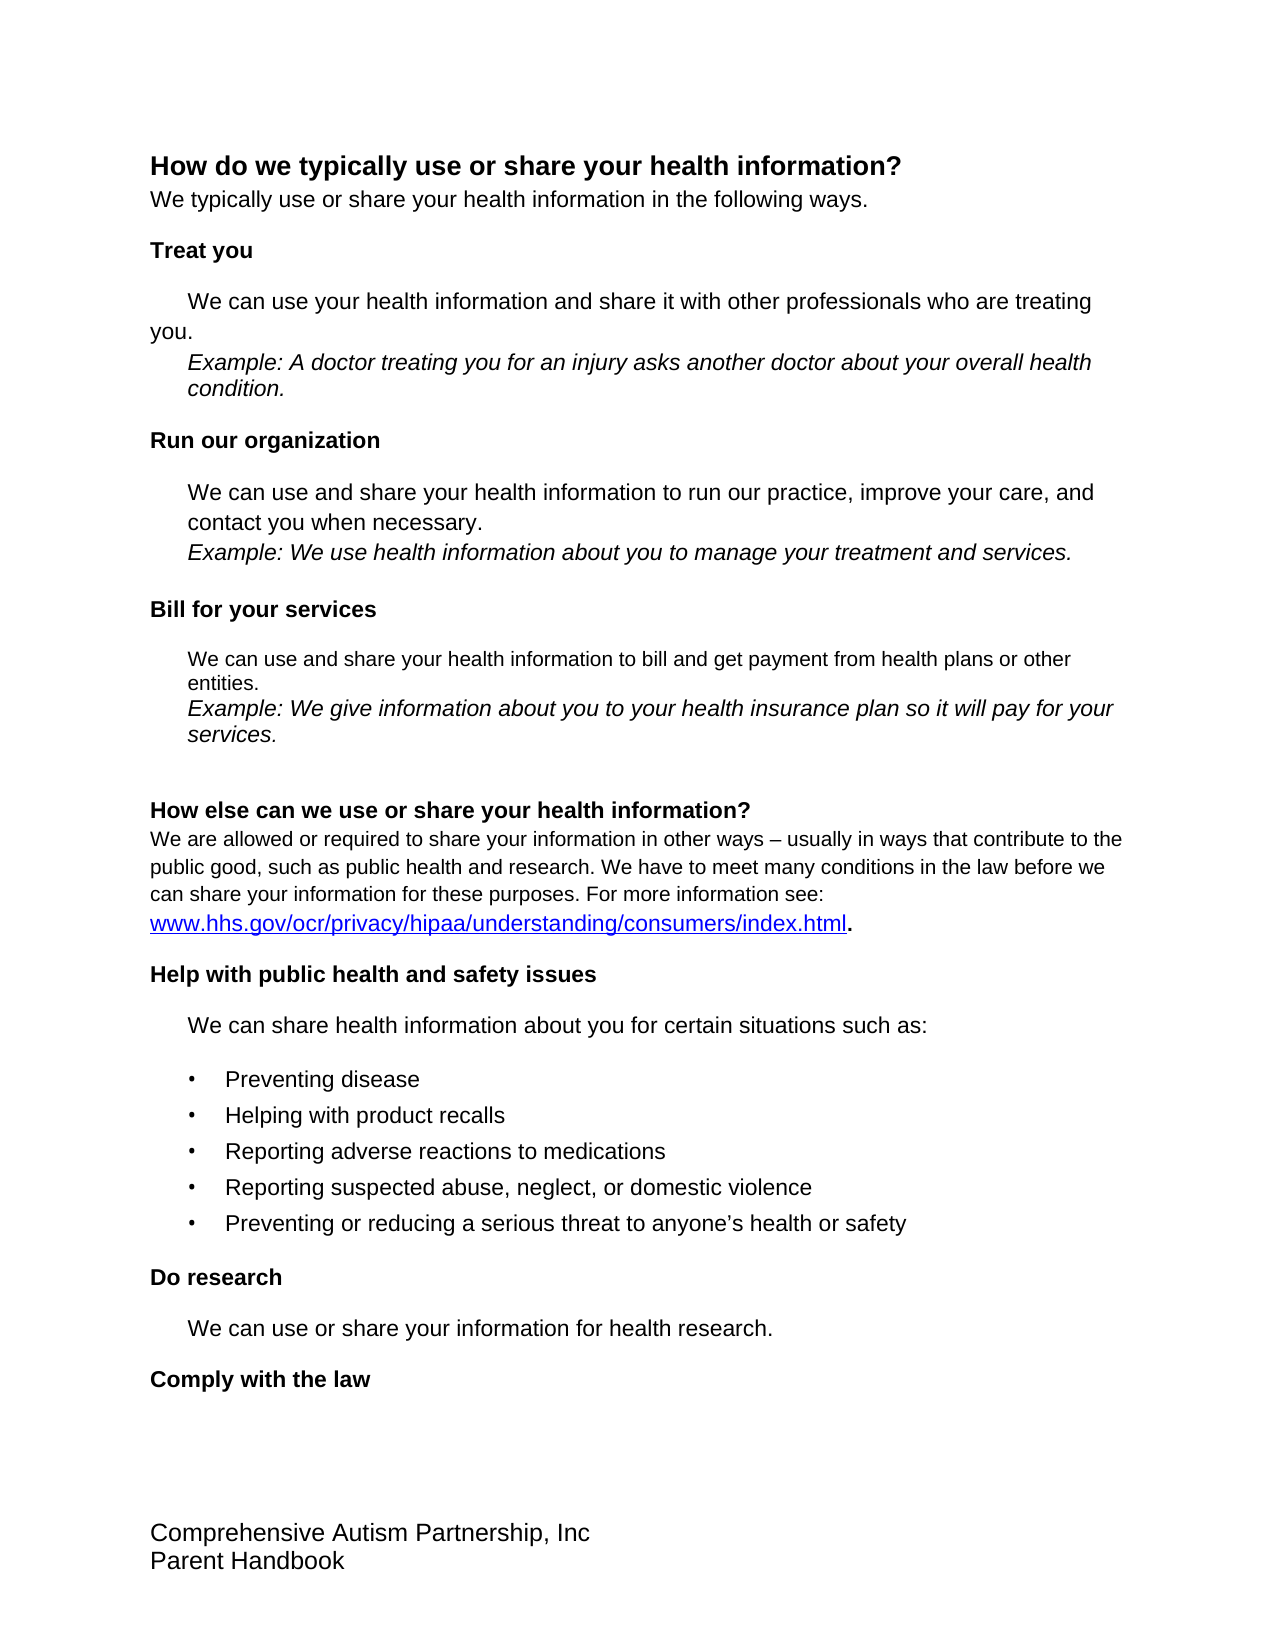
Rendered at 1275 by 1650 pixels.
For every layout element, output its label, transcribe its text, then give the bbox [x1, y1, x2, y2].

list Helping with product recalls [187, 1099, 1125, 1130]
text We are allowed or required to share your information in other ways – usually in ways that contribute to the public good, such as public health and research. We have to meet many conditions in the law before we can share your information for these purposes. For more information see: www.hhs.gov/ocr/privacy/hipaa/understanding/consumers/index.html. [150, 827, 1125, 936]
text Do research [150, 1263, 1125, 1290]
list Reporting suspected abuse, neglect, or domestic violence [187, 1171, 1125, 1202]
text We can use your health information and share it with other professionals who are treating you. [150, 288, 1125, 344]
text We can use or share your information for health research. [187, 1314, 1125, 1341]
text Run our organization [150, 427, 1125, 454]
text We can share health information about you for certain situations such as: [187, 1012, 1125, 1038]
text We typically use or share your health information in the following ways. [150, 186, 1125, 212]
list Preventing or reducing a serious threat to anyone’s health or safety [187, 1207, 1125, 1238]
text Help with public health and safety issues [150, 961, 1125, 987]
list Preventing disease [187, 1063, 1125, 1094]
text Example: We use health information about you to manage your treatment and services. [187, 539, 1125, 565]
text Comply with the law [150, 1366, 1125, 1392]
text Example: We give information about you to your health insurance plan so it will pay for your services. [187, 694, 1125, 747]
text We can use and share your health information to run our practice, improve your care, and contact you when necessary. [187, 478, 1125, 535]
subtitle How else can we use or share your health information? [150, 797, 1125, 823]
text Bill for your services [150, 596, 1125, 622]
text Example: A doctor treating you for an injury asks another doctor about your overall health condition. [187, 348, 1125, 401]
list Reporting adverse reactions to medications [187, 1135, 1125, 1166]
text Treat you [150, 237, 1125, 263]
subtitle How do we typically use or share your health information? [150, 150, 1125, 181]
text We can use and share your health information to bill and get payment from health plans or other entities. [187, 647, 1125, 694]
